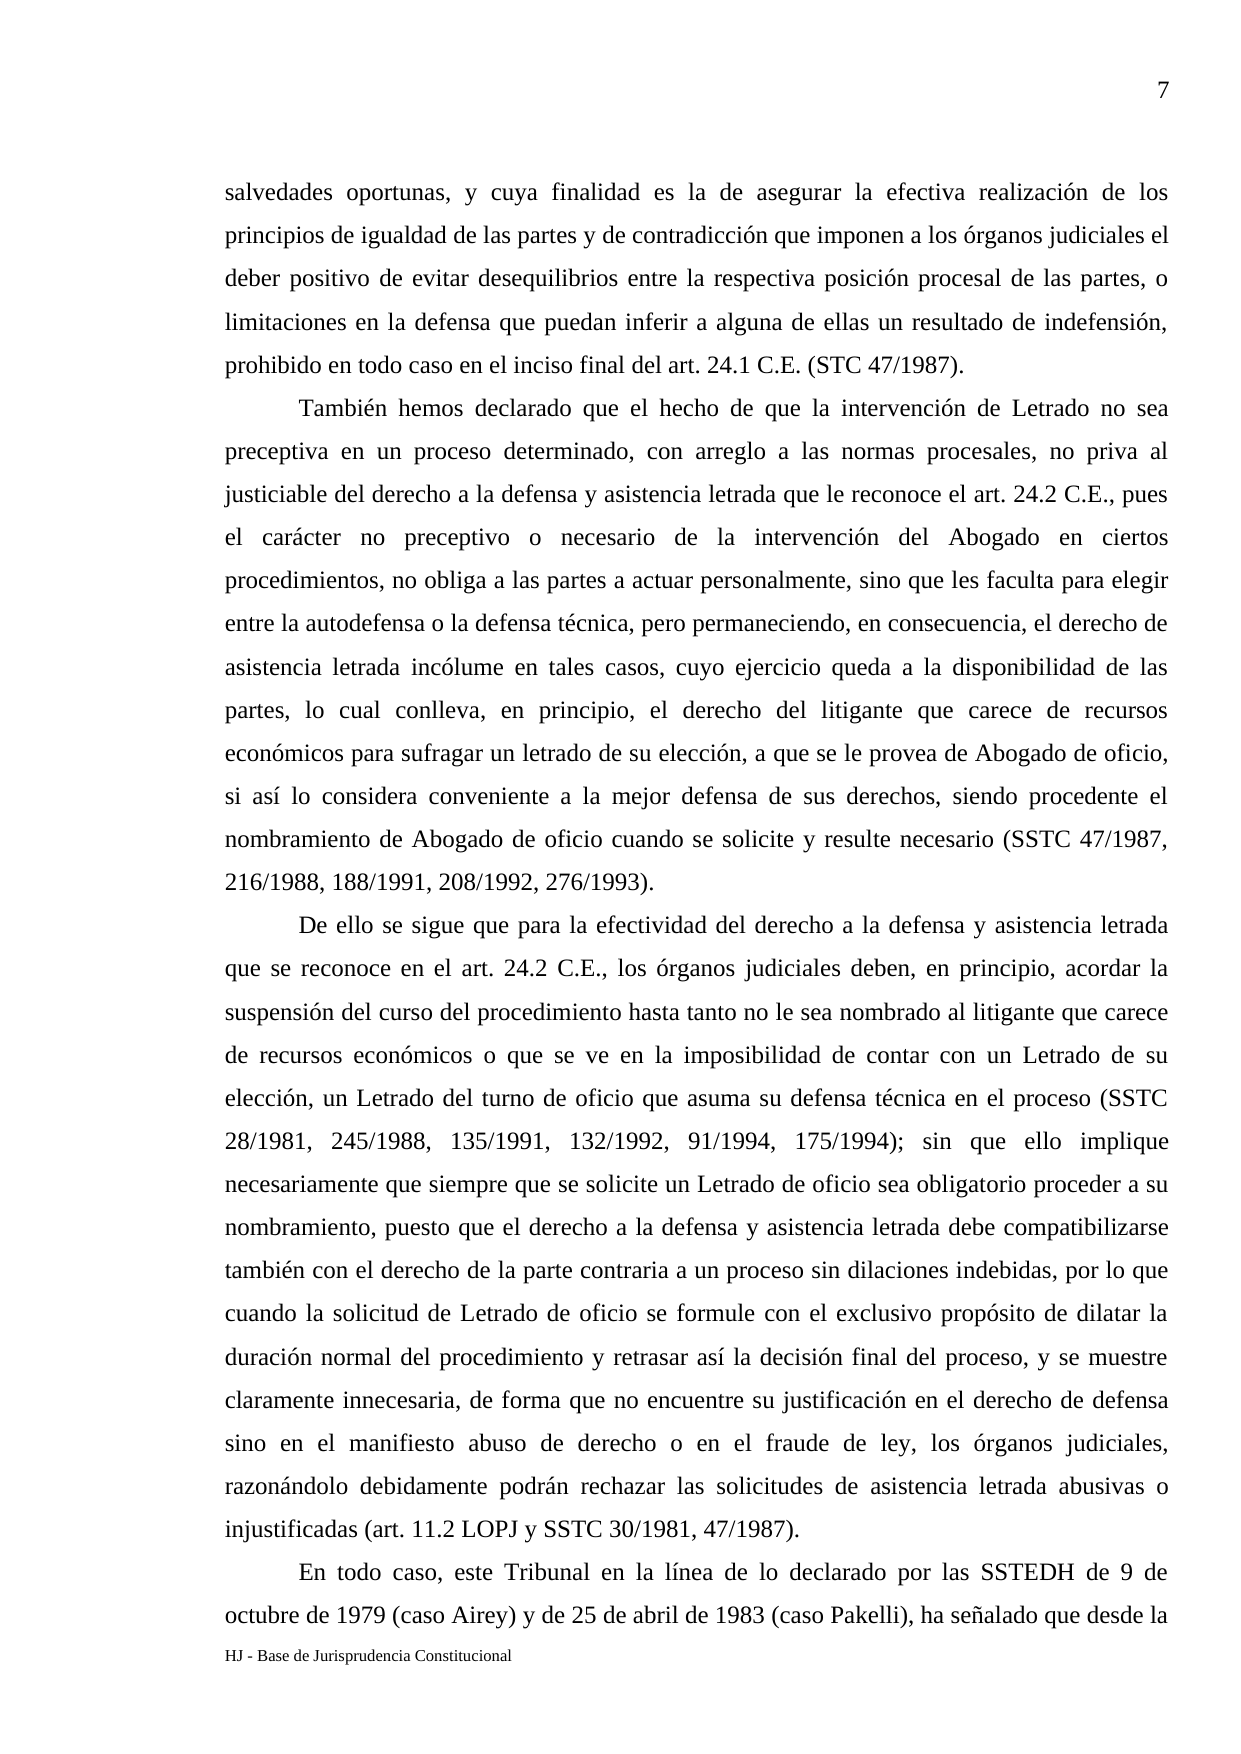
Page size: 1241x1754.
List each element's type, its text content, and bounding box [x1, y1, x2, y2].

text También hemos declarado que el hecho de que la intervención de Letrado no sea preceptiva en un proceso determinado, con arreglo a las normas procesales, no priva al justiciable del derecho a la defensa y asistencia letrada que le reconoce el art. 24.2 C.E., pues el carácter no preceptivo o necesario de la intervención del Abogado en ciertos procedimientos, no obliga a las partes a actuar personalmente, sino que les faculta para elegir entre la autodefensa o la defensa técnica, pero permaneciendo, en consecuencia, el derecho de asistencia letrada incólume en tales casos, cuyo ejercicio queda a la disponibilidad de las partes, lo cual conlleva, en principio, el derecho del litigante que carece de recursos económicos para sufragar un letrado de su elección, a que se le provea de Abogado de oficio, si así lo considera conveniente a la mejor defensa de sus derechos, siendo procedente el nombramiento de Abogado de oficio cuando se solicite y resulte necesario (SSTC 47/1987, 216/1988, 188/1991, 208/1992, 276/1993). [224, 393, 1169, 896]
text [224, 177, 1169, 378]
text De ello se sigue que para la efectividad del derecho a la defensa y asistencia letrada que se reconoce en el art. 24.2 C.E., los órganos judiciales deben, en principio, acordar la suspensión del curso del procedimiento hasta tanto no le sea nombrado al litigante que carece de recursos económicos o que se ve en la imposibilidad de contar con un Letrado de su elección, un Letrado del turno de oficio que asuma su defensa técnica en el proceso (SSTC 28/1981, 245/1988, 135/1991, 132/1992, 91/1994, 175/1994); sin que ello implique necesariamente que siempre que se solicite un Letrado de oficio sea obligatorio proceder a su nombramiento, puesto que el derecho a la defensa y asistencia letrada debe compatibilizarse también con el derecho de la parte contraria a un proceso sin dilaciones indebidas, por lo que cuando la solicitud de Letrado de oficio se formule con el exclusivo propósito de dilatar la duración normal del procedimiento y retrasar así la decisión final del proceso, y se muestre claramente innecesaria, de forma que no encuentre su justificación en el derecho de defensa sino en el manifiesto abuso de derecho o en el fraude de ley, los órganos judiciales, razonándolo debidamente podrán rechazar las solicitudes de asistencia letrada abusivas o injustificadas (art. 11.2 LOPJ y SSTC 30/1981, 47/1987). [224, 910, 1169, 1543]
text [224, 1557, 1169, 1629]
